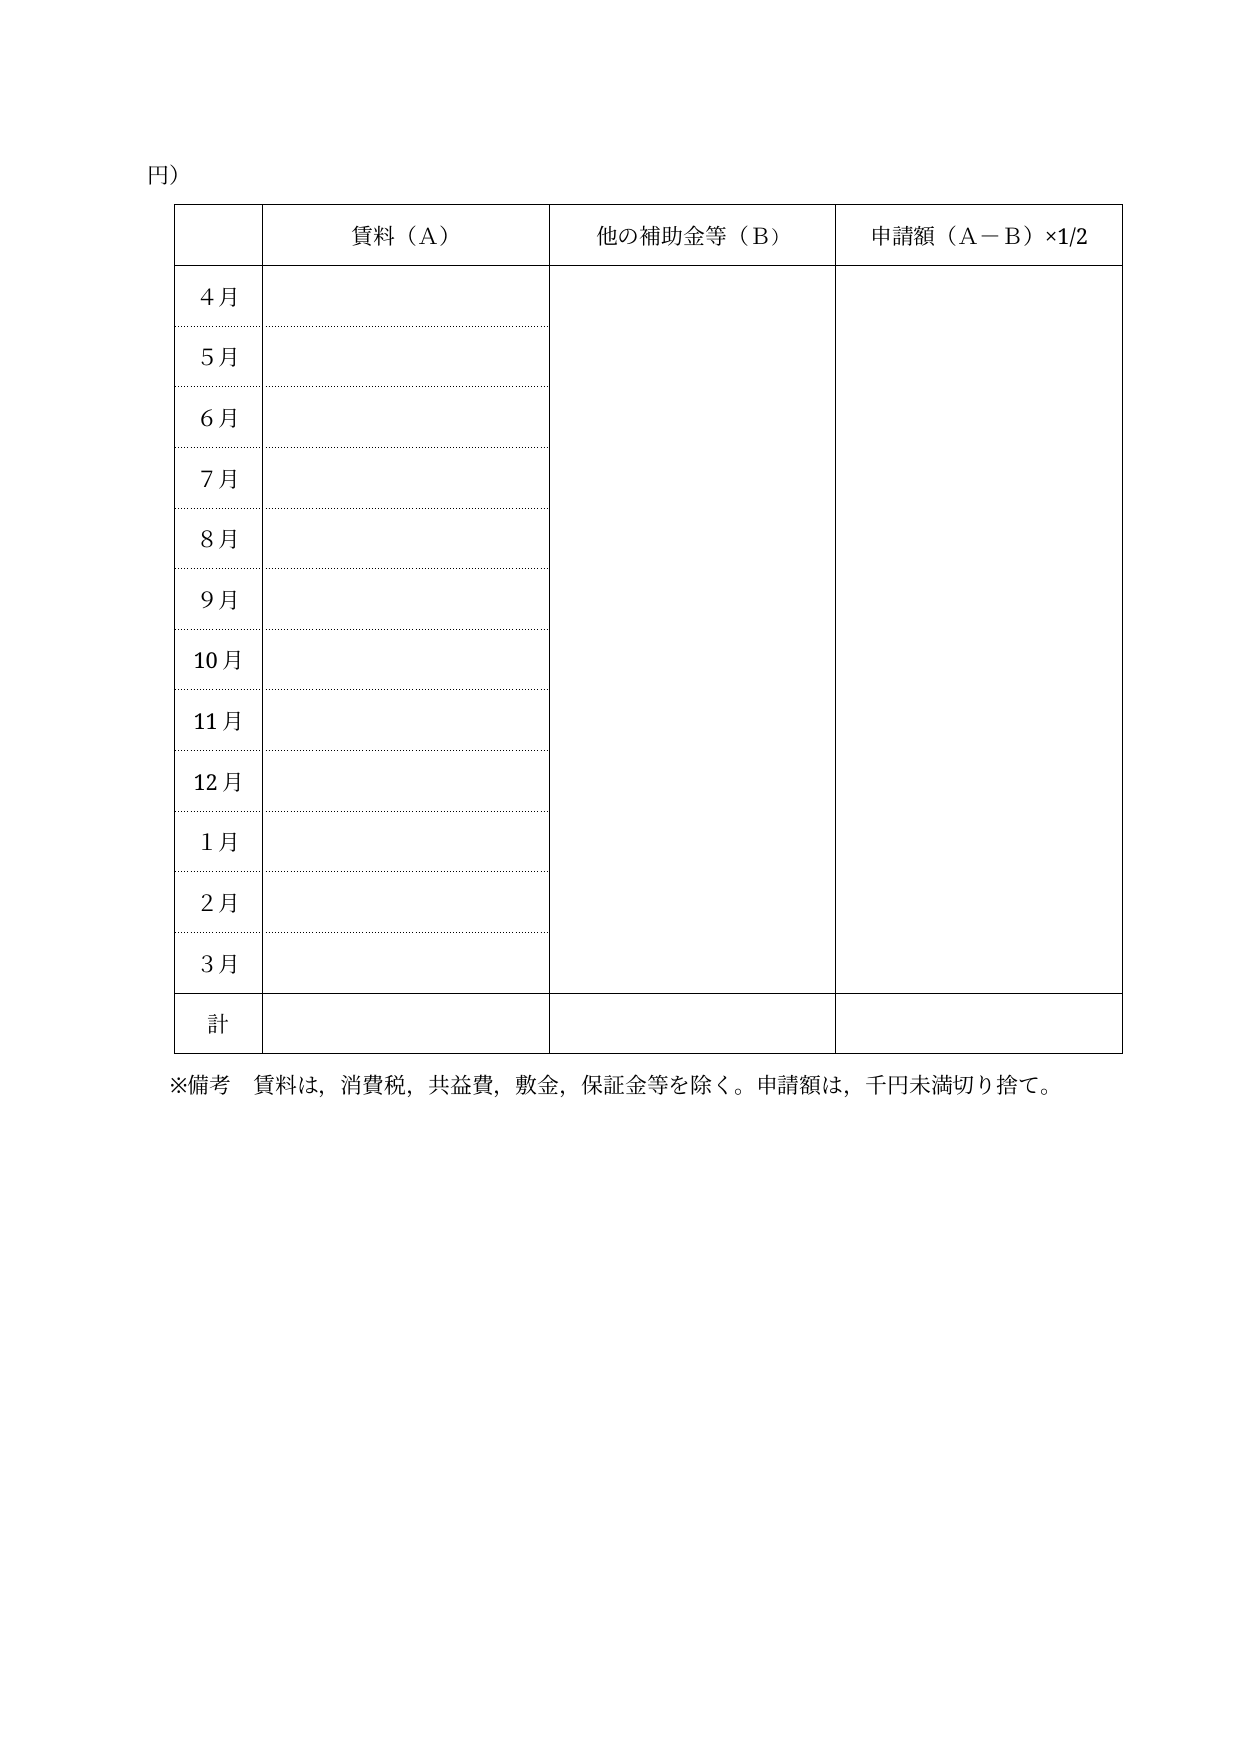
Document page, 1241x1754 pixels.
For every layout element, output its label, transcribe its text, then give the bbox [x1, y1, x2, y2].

table_cell 11月 [175, 689, 262, 750]
table_cell [263, 689, 549, 750]
table_cell [263, 447, 549, 507]
table_cell [263, 326, 549, 386]
table_cell [263, 386, 549, 447]
table_header 賃料（Ａ） [263, 205, 549, 265]
table_cell ８月 [175, 508, 262, 568]
table_cell ５月 [175, 326, 262, 386]
table_cell １月 [175, 811, 262, 871]
table_cell [263, 629, 549, 689]
table_cell [263, 811, 549, 871]
table_cell [550, 266, 835, 992]
table_cell [263, 871, 549, 932]
table_cell 計 [175, 994, 262, 1053]
table_cell ２月 [175, 871, 262, 932]
table_cell [263, 568, 549, 629]
table_cell [263, 994, 549, 1053]
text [148, 145, 1122, 204]
table_header [175, 205, 262, 265]
text ※備考 賃料は，消費税，共益費，敷金，保証金等を除く。申請額は，千円未満切り捨て。 [148, 1054, 1122, 1114]
table_cell ４月 [175, 266, 262, 326]
table_cell [836, 994, 1122, 1053]
table_cell [263, 266, 549, 326]
table_header 他の補助金等（Ｂ） [550, 205, 835, 265]
table_cell 10月 [175, 629, 262, 689]
table_cell ９月 [175, 568, 262, 629]
table_cell [836, 266, 1122, 992]
table_cell [550, 994, 835, 1053]
table_header 申請額（Ａ－Ｂ）×1/2 [836, 205, 1122, 265]
table_cell [263, 932, 549, 992]
table_cell ７月 [175, 447, 262, 507]
table_cell ３月 [175, 932, 262, 992]
table_cell [263, 508, 549, 568]
table_cell ６月 [175, 386, 262, 447]
table_cell 12月 [175, 750, 262, 811]
table_cell [263, 750, 549, 811]
